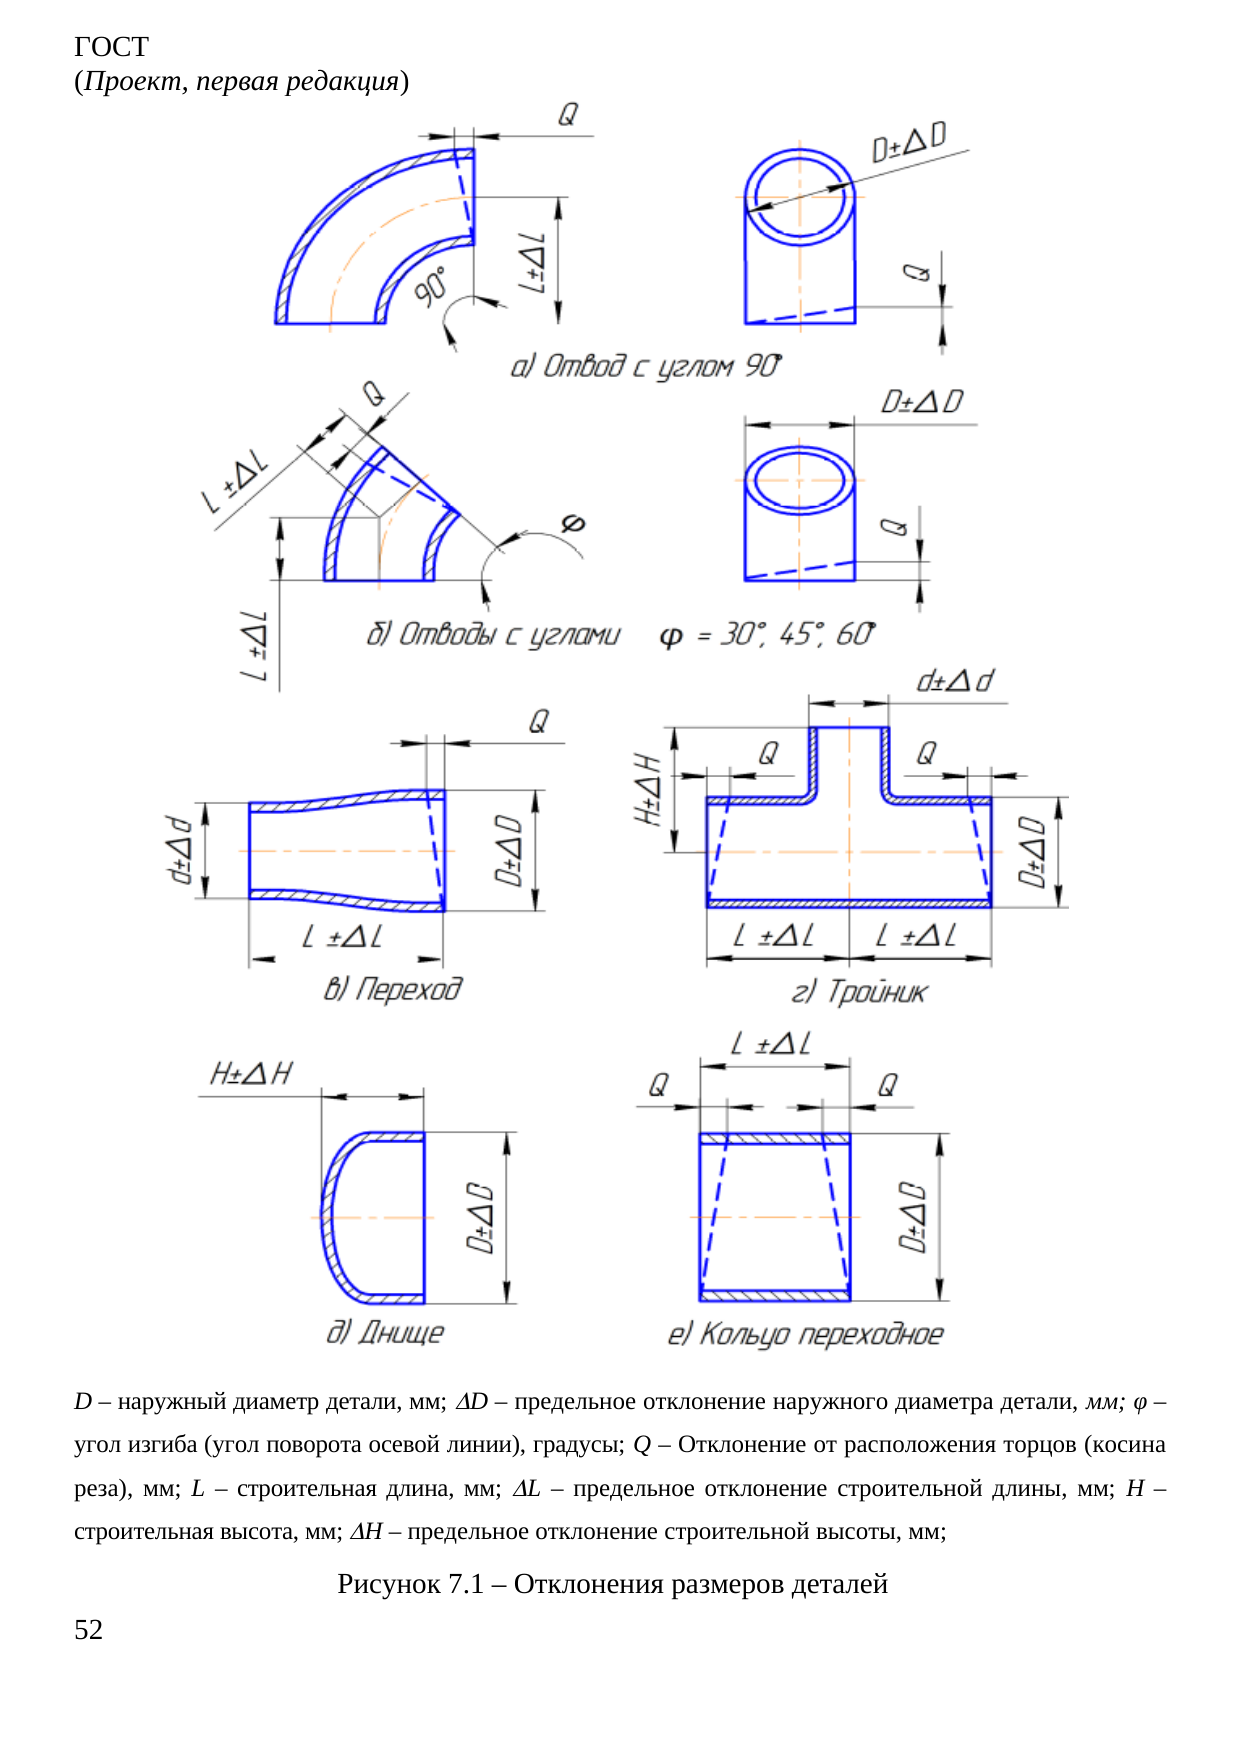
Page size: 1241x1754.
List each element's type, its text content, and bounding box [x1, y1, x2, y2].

text D – наружный диаметр детали, мм; D – предельное отклонение наружного диаметра детали, мм; φ – угол изгиба (угол поворота осевой линии), градусы; Q – Отклонение от расположения торцов (косина реза), мм; L – строительная длина, мм; L – предельное отклонение строительной длины, мм; H – строительная высота, мм; H – предельное отклонение строительной высоты, мм; [74, 1386, 1167, 1544]
text Рисунок 7.1 – Отклонения размеров деталей [74, 1566, 1152, 1600]
